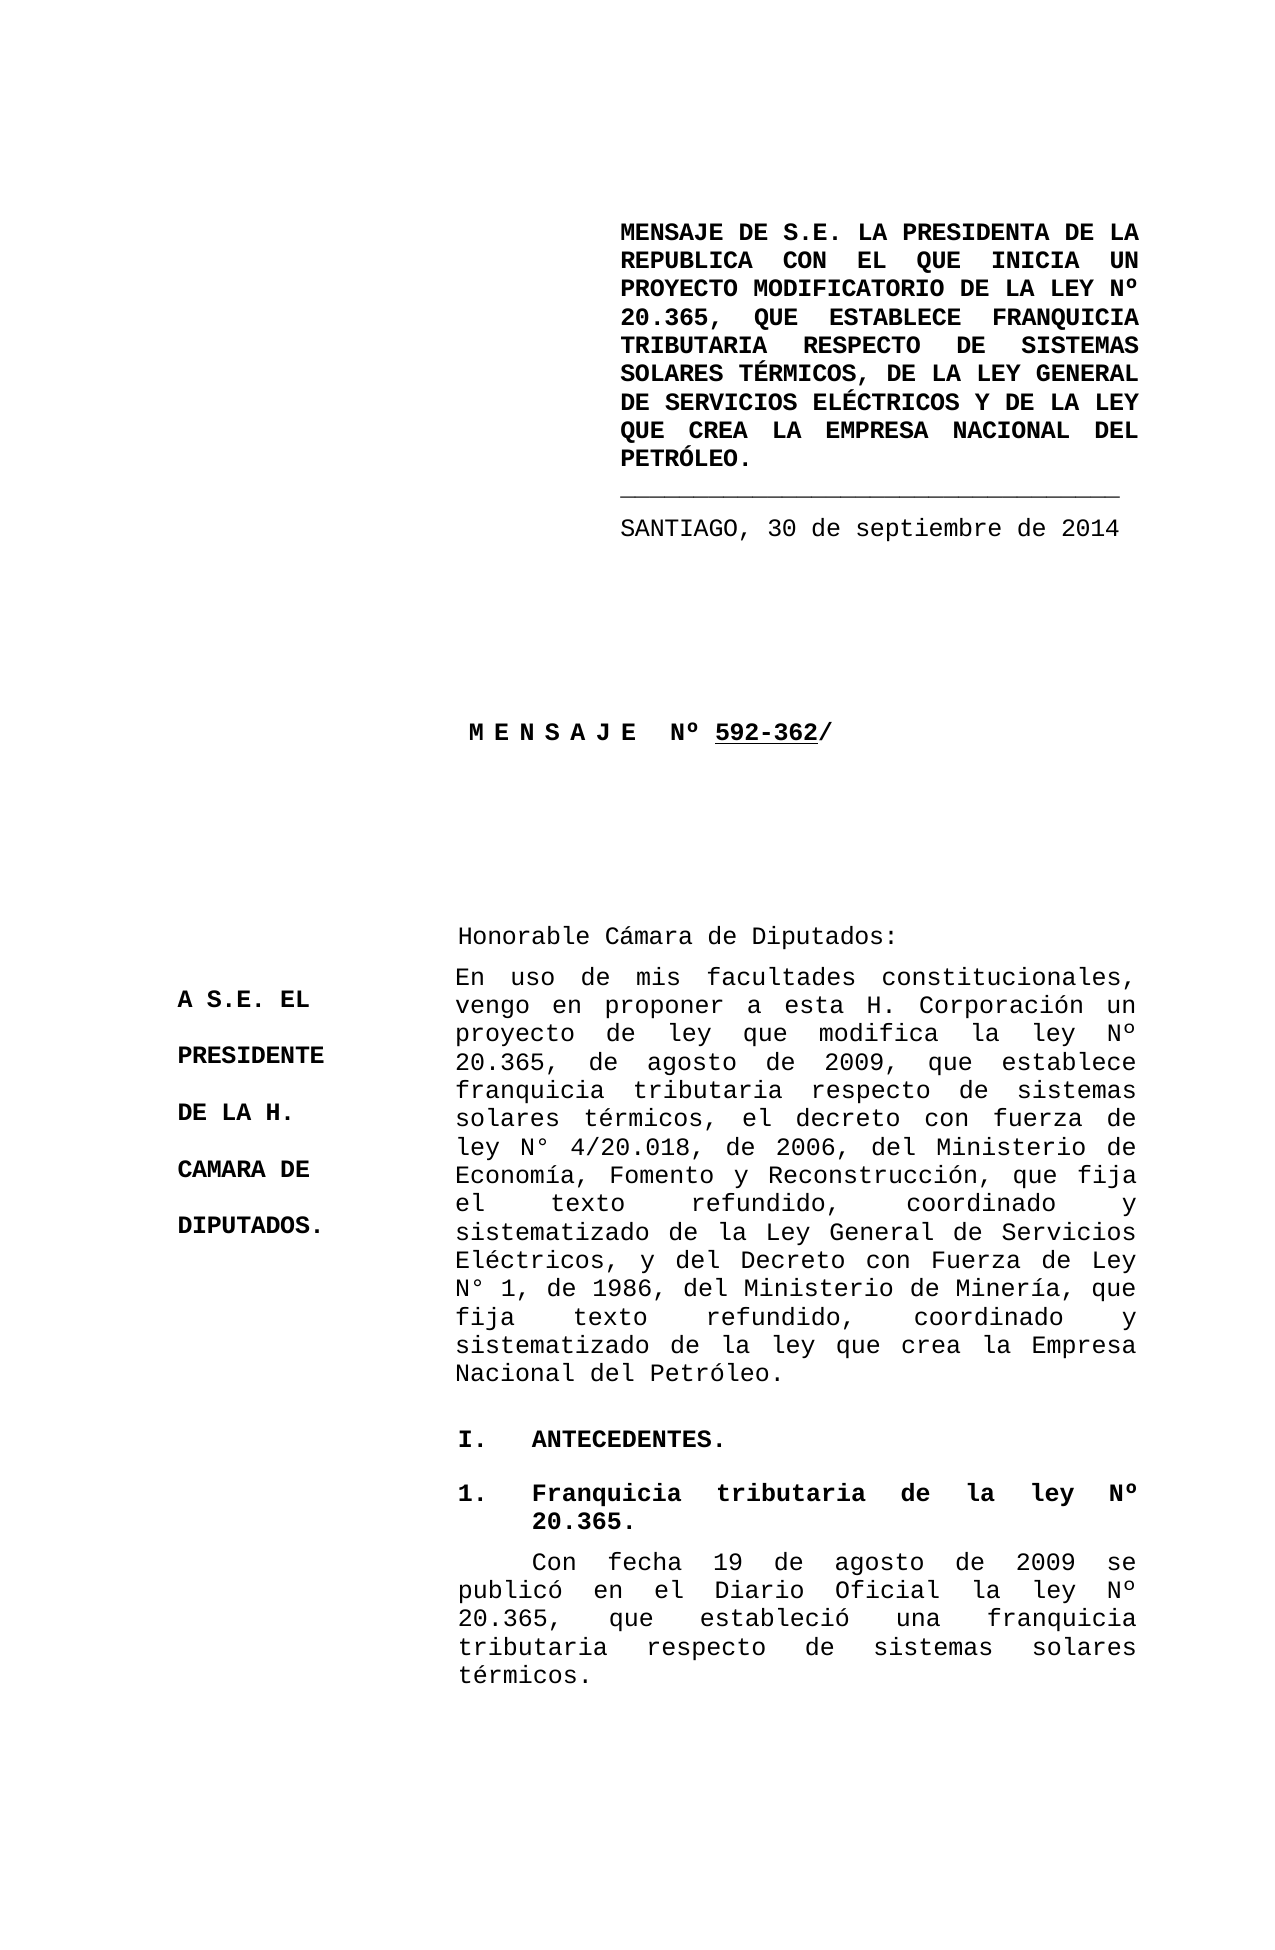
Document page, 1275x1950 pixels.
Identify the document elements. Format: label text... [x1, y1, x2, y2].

text MENSAJE DE S.E. LA PRESIDENTA DE LA REPUBLICA CON EL QUE INICIA UN PROYECTO MODIFICATORIO DE LA LEY Nº 20.365, QUE ESTABLECE FRANQUICIA TRIBUTARIA RESPECTO DE SISTEMAS SOLARES TÉRMICOS, DE LA LEY GENERAL DE SERVICIOS ELÉCTRICOS Y DE LA LEY QUE CREA LA EMPRESA NACIONAL DEL PETRÓLEO. __________________________________ [620, 219, 1139, 503]
text A S.E. EL [177, 986, 440, 1015]
subtitle Franquicia tributaria de la ley Nº 20.365. [458, 1480, 1139, 1537]
subtitle ANTECEDENTES. [458, 1427, 1139, 1455]
text PRESIDENTE [177, 1043, 440, 1071]
text Con fecha 19 de agosto de 2009 se publicó en el Diario Oficial la ley Nº 20.365, que estableció una franquicia tributaria respecto de sistemas solares térmicos. [458, 1549, 1137, 1691]
text SANTIAGO, 30 de septiembre de 2014 [620, 515, 1139, 543]
text En uso de mis facultades constitucionales, vengo en proponer a esta H. Corporación un proyecto de ley que modifica la ley Nº 20.365, de agosto de 2009, que establece franquicia tributaria respecto de sistemas solares térmicos, el decreto con fuerza de ley N° 4/20.018, de 2006, del Ministerio de Economía, Fomento y Reconstrucción, que fija el texto refundido, coordinado y sistematizado de la Ley General de Servicios Eléctricos, y del Decreto con Fuerza de Ley N° 1, de 1986, del Ministerio de Minería, que fija texto refundido, coordinado y sistematizado de la ley que crea la Empresa Nacional del Petróleo. [162, 964, 1137, 1389]
text CAMARA DE [177, 1156, 440, 1185]
list Honorable : [458, 923, 1139, 952]
text DIPUTADOS. [177, 1213, 440, 1241]
text MENSAJE Nº 592-362/ [162, 719, 1139, 748]
text DE LA H. [177, 1100, 440, 1128]
